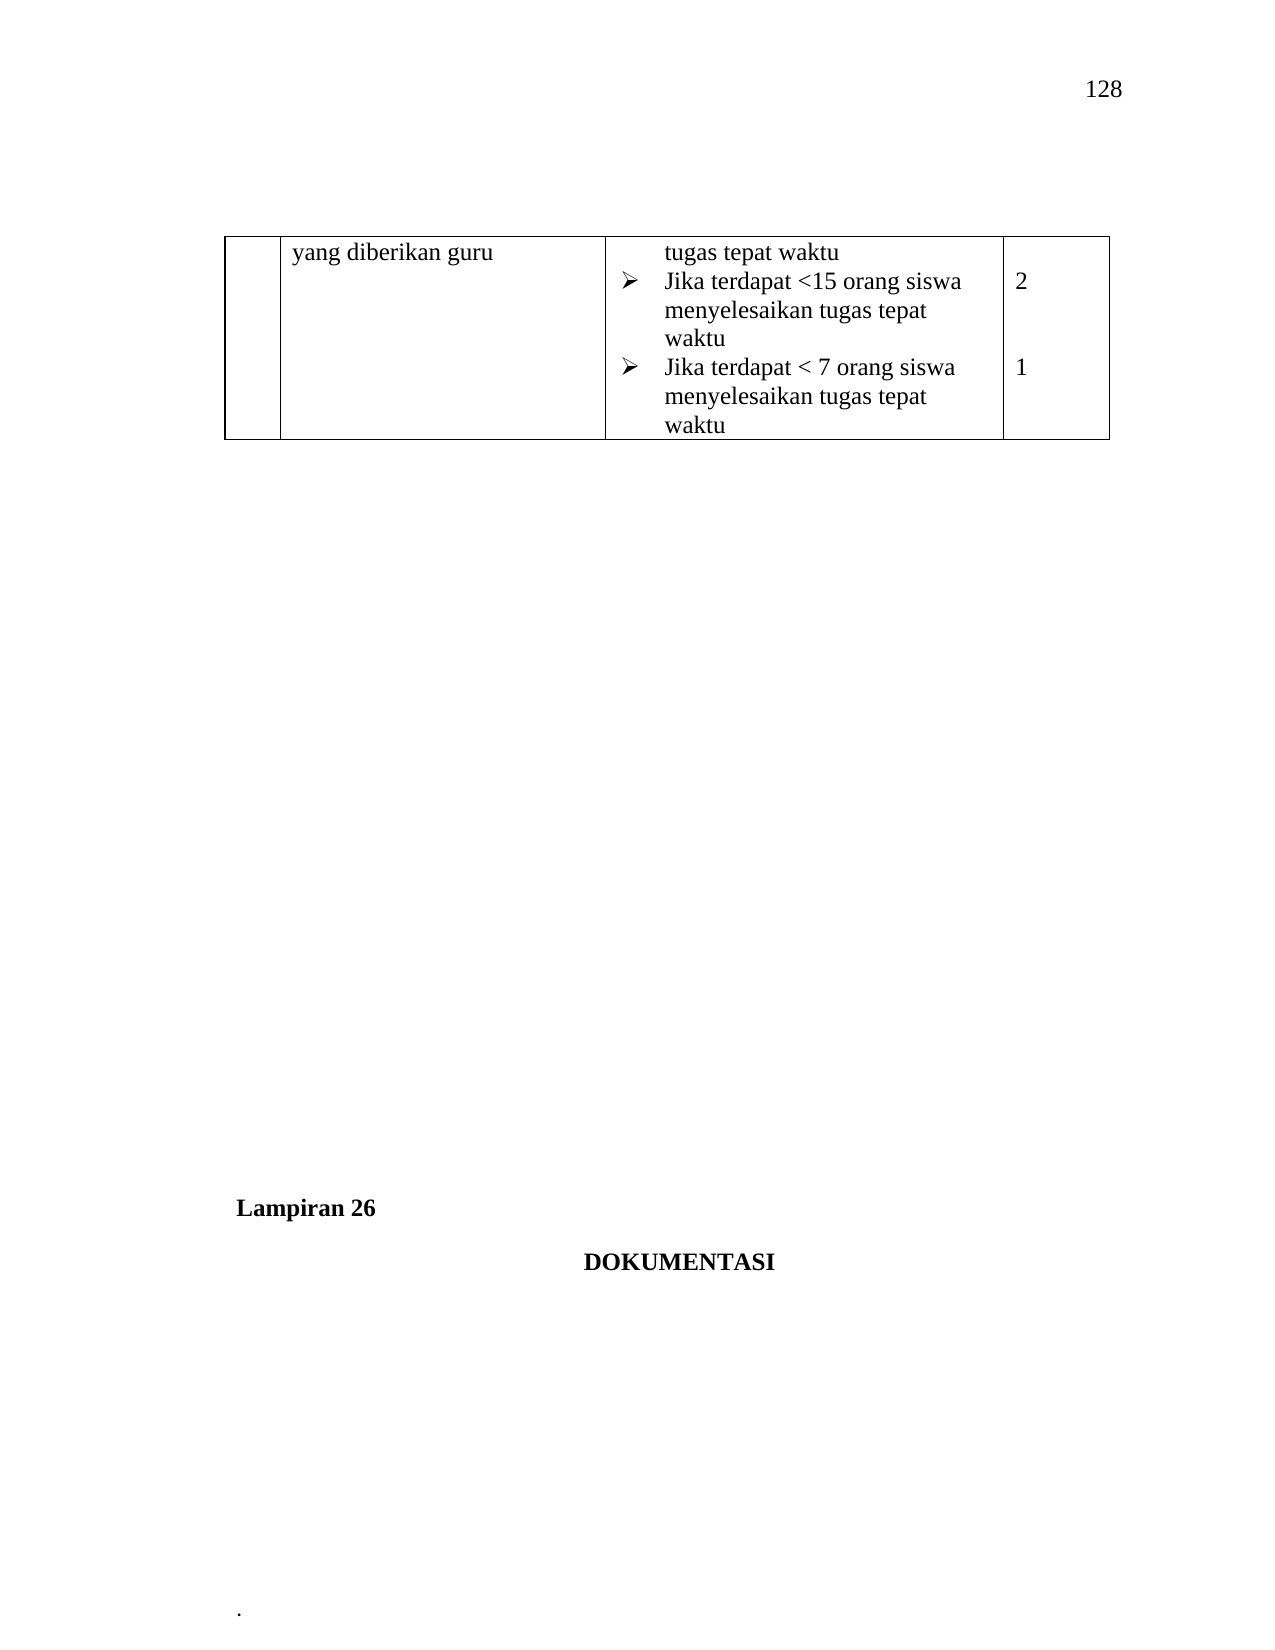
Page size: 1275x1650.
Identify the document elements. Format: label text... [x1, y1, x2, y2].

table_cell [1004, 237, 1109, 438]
text Lampiran 26 [236, 1193, 1122, 1222]
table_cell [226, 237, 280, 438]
text DOKUMENTASI [236, 1247, 1122, 1275]
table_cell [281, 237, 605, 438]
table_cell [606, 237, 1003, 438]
